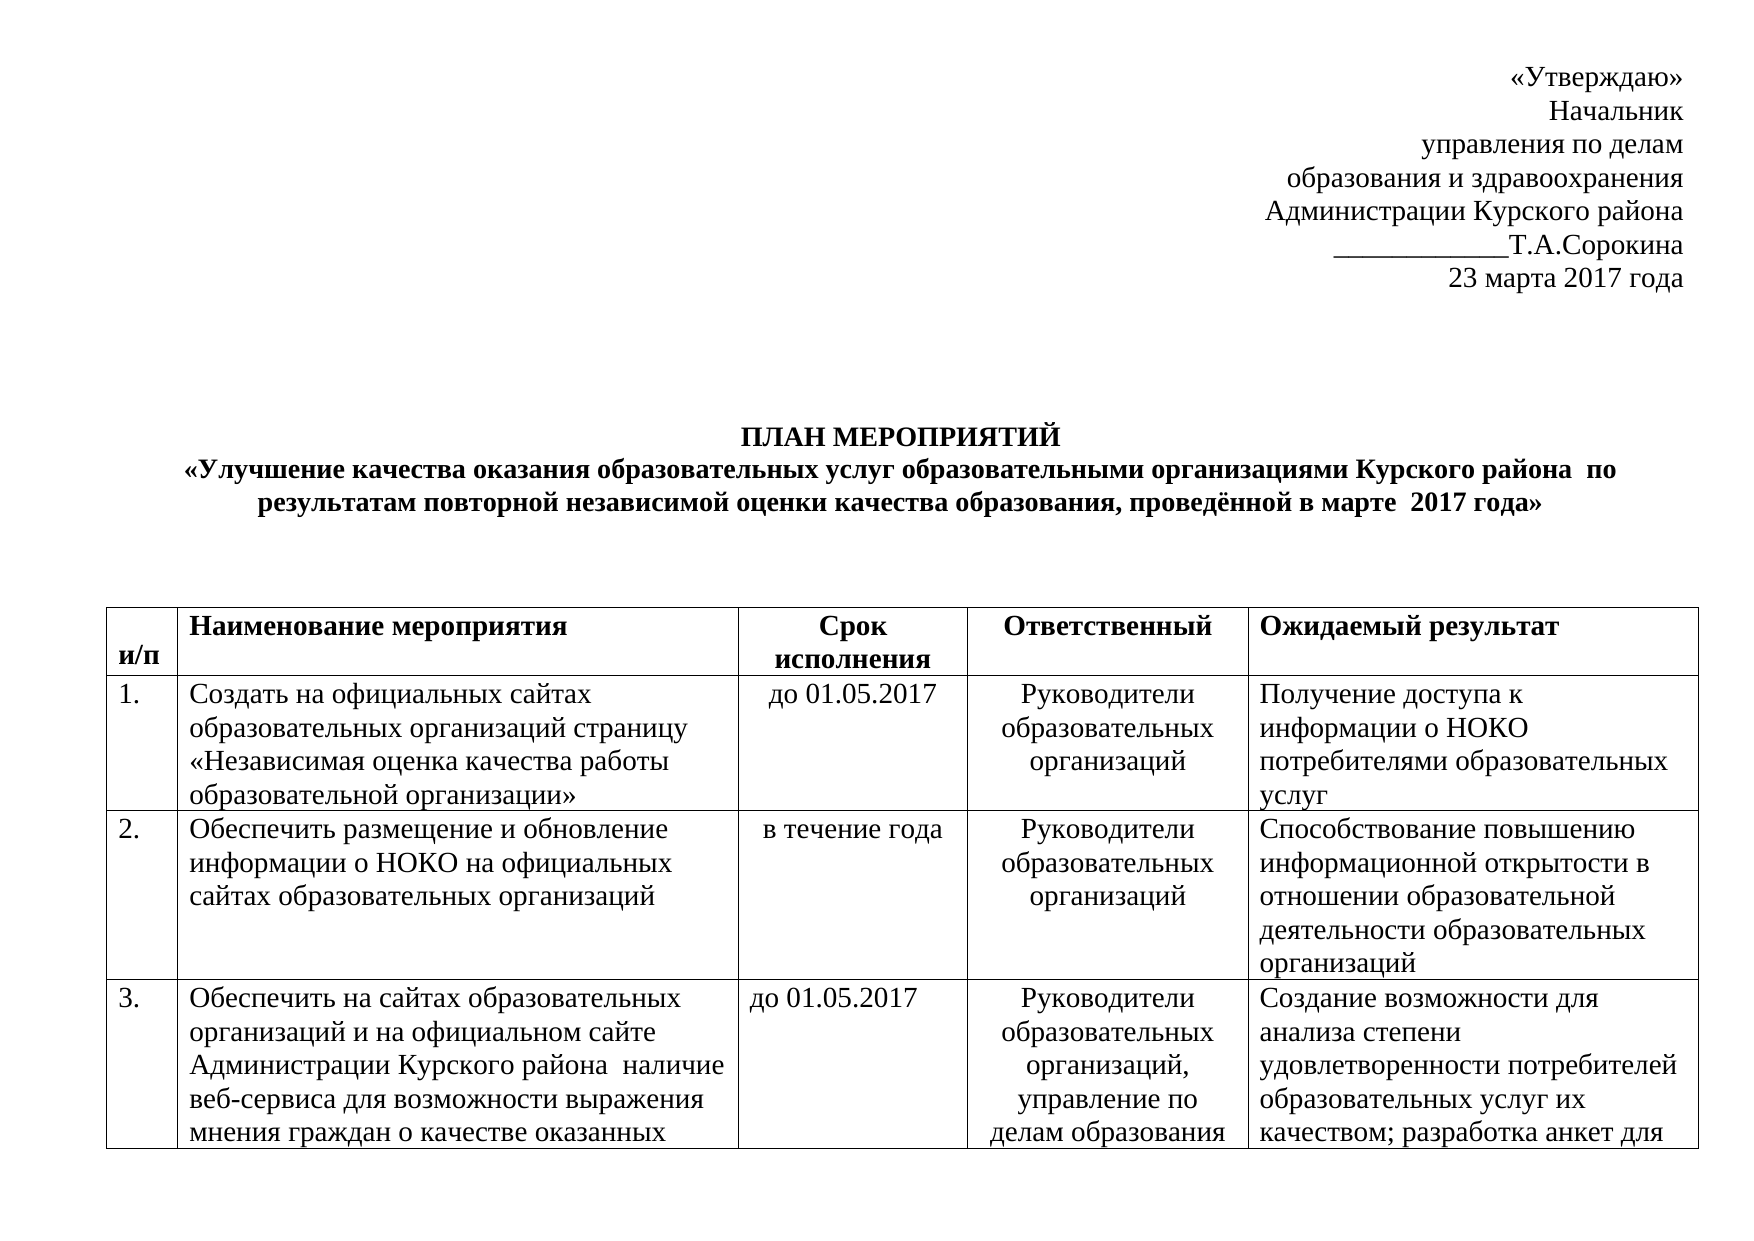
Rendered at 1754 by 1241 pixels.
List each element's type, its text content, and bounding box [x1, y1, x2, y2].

table_cell в течение года [739, 811, 967, 979]
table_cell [968, 980, 1248, 1148]
text образования и здравоохранения [118, 160, 1683, 193]
table_header Ответственный [968, 608, 1248, 675]
text Начальник [118, 93, 1683, 126]
table_cell до 01.05.2017 [739, 676, 967, 810]
table_cell Руководители образовательных организаций [968, 811, 1248, 979]
table_cell Получение доступа к информации о НОКО потребителями образовательных услуг [1249, 676, 1698, 810]
text управления по делам [118, 126, 1683, 160]
table_cell 3. [107, 980, 177, 1148]
table_header Срок исполнения [739, 608, 967, 675]
text результатам повторной независимой оценки качества образования, проведённой в марте 2017 года» [118, 485, 1683, 517]
text 23 марта 2017 года [118, 260, 1683, 294]
text ____________Т.А.Сорокина [118, 227, 1683, 260]
text «Улучшение качества оказания образовательных услуг образовательными организациями Курского района по [118, 452, 1683, 485]
table_header Наименование мероприятия [178, 608, 738, 675]
table_cell Руководители образовательных организаций [968, 676, 1248, 810]
table_cell 2. [107, 811, 177, 979]
table_cell 1. [107, 676, 177, 810]
table_cell Обеспечить размещение и обновление информации о НОКО на официальных сайтах образовательных организаций [178, 811, 738, 979]
text ПЛАН МЕРОПРИЯТИЙ [118, 420, 1683, 452]
table_cell Создать на официальных сайтах образовательных организаций страницу «Независимая оценка качества работы образовательной организации» [178, 676, 738, 810]
table_header Ожидаемый результат [1249, 608, 1698, 675]
table_cell до 01.05.2017 [739, 980, 967, 1148]
text Администрации Курского района [118, 193, 1683, 227]
table_header и/п [107, 608, 177, 675]
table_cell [1249, 980, 1698, 1148]
text «Утверждаю» [118, 59, 1683, 93]
table_cell Способствование повышению информационной открытости в отношении образовательной деятельности образовательных организаций [1249, 811, 1698, 979]
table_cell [178, 980, 738, 1148]
